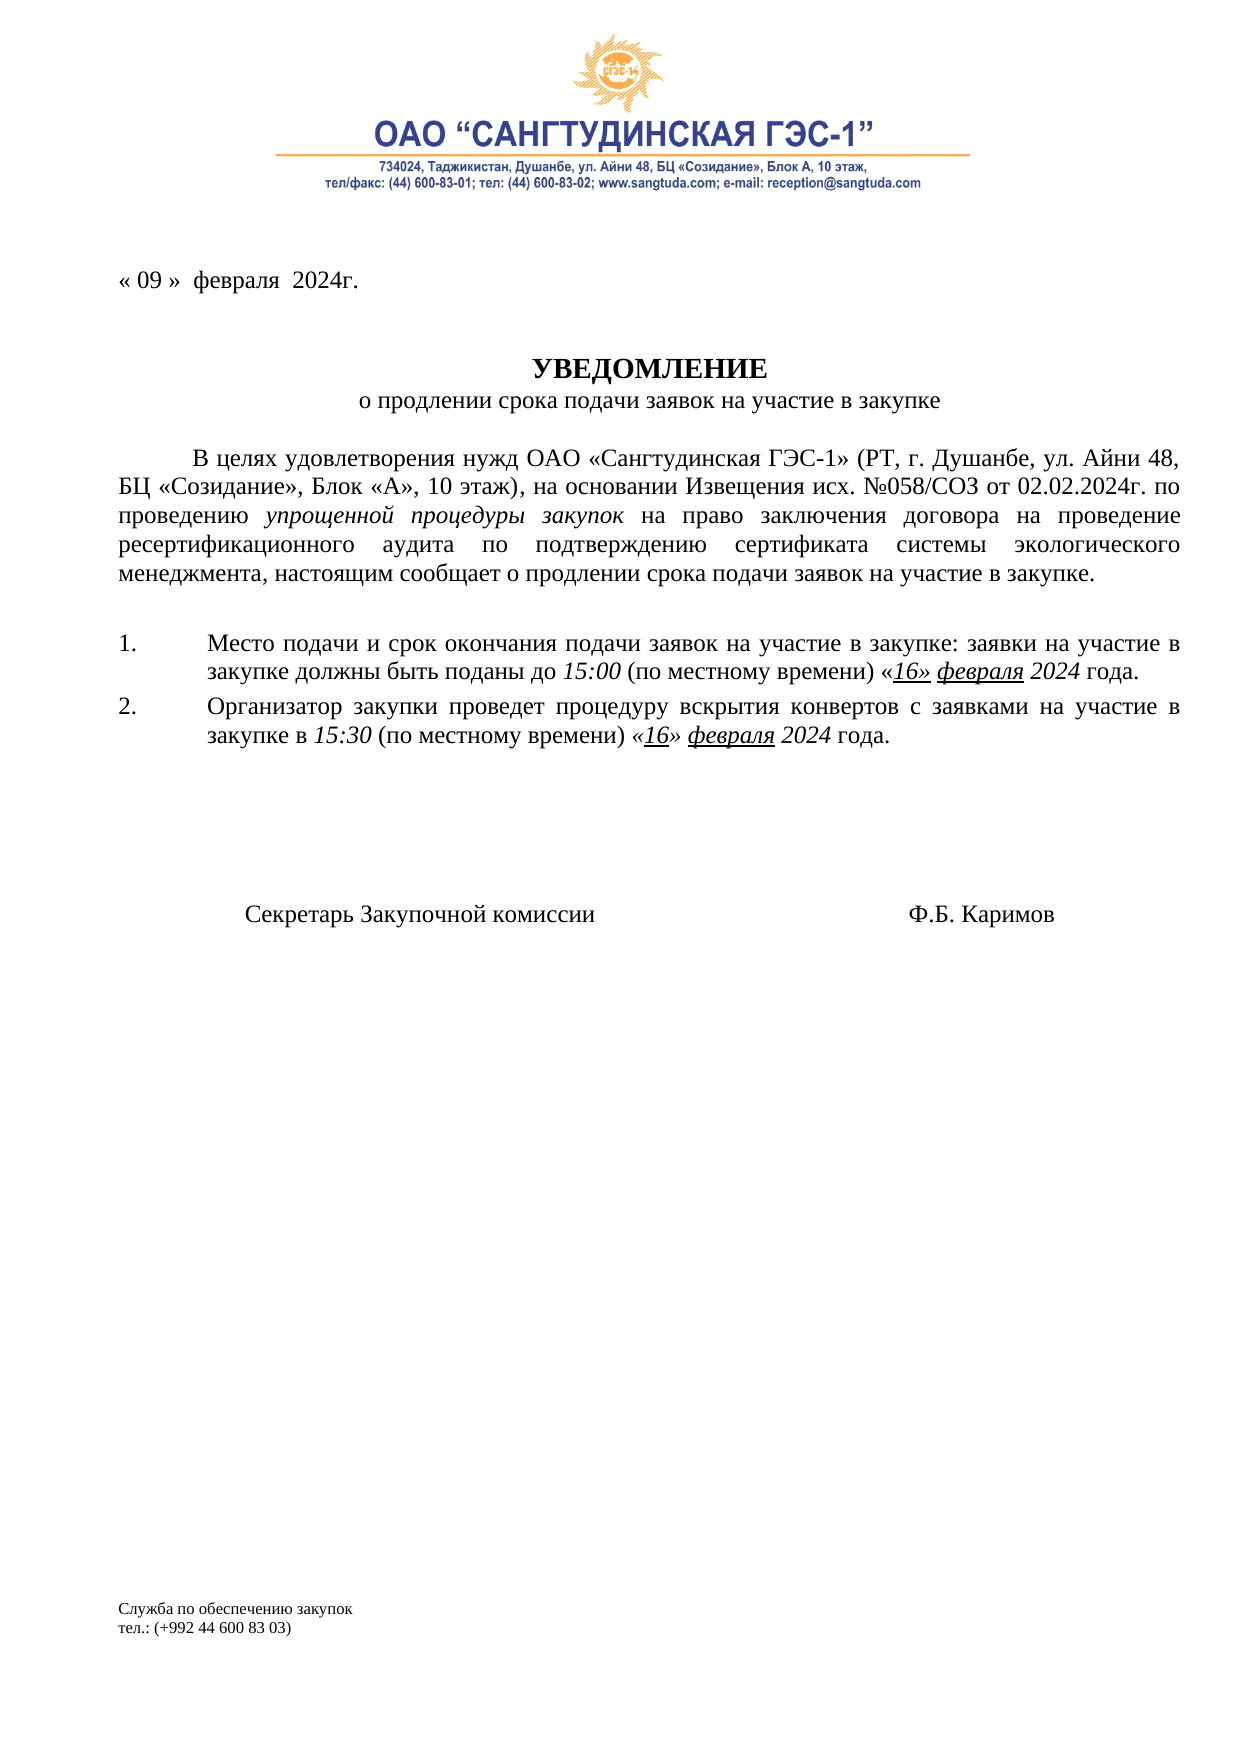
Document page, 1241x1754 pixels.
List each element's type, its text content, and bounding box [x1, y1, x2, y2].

text о продлении срока подачи заявок на участие в закупке [118, 385, 1181, 414]
list Место подачи и срок окончания подачи заявок на участие в закупке: заявки на участие в закупке должны быть поданы до 15:00 (по местному времени) «16» февраля 2024 года. [118, 628, 1181, 685]
text УВЕДОМЛЕНИЕ [118, 352, 1181, 385]
text « 09 » февраля 2024г. [118, 265, 1181, 294]
list В целях удовлетворения нужд ОАО «Сангтудинская ГЭС-1» (РТ, г. Душанбе, ул. Айни 48, БЦ «Созидание», Блок «А», 10 этаж), на основании Извещения исх. №058/СОЗ от 02.02.2024г. по проведению упрощенной процедуры закупок на право заключения договора на проведение ресертификационного аудита по подтверждению сертификата системы экологического менеджмента, настоящим сообщает о продлении срока подачи заявок на участие в закупке. [118, 443, 1181, 586]
text Секретарь Закупочной комиссии Ф.Б. Каримов [118, 899, 1181, 928]
text тел.: (+992 44 600 83 03) [118, 1618, 1181, 1637]
text Служба по обеспечению закупок [118, 1598, 1181, 1618]
list Организатор закупки проведет процедуру вскрытия конвертов с заявками на участие в закупке в 15:30 (по местному времени) «16» февраля 2024 года. [118, 691, 1181, 749]
picture [205, 0, 1035, 208]
